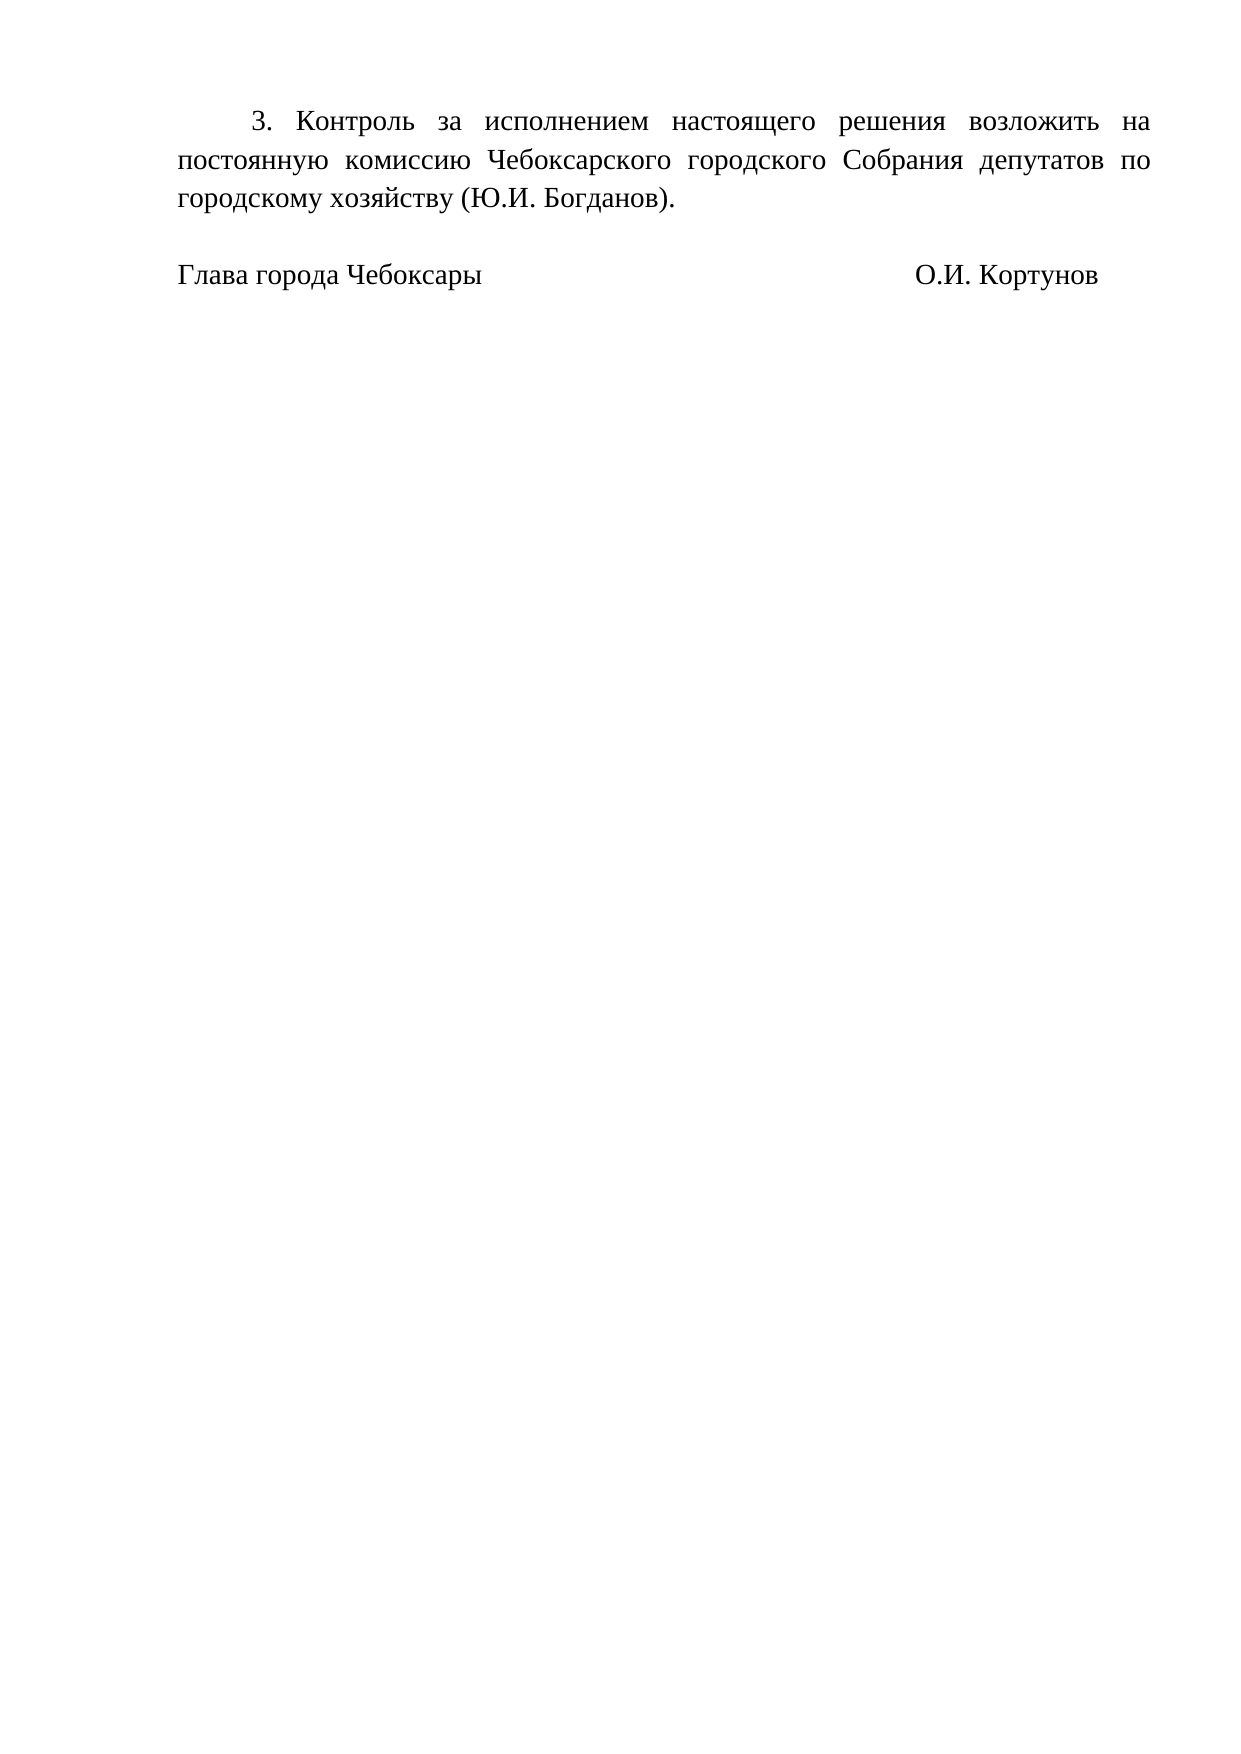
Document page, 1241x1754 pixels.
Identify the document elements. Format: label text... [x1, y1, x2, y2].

text Глава города Чебоксары О.И. Кортунов [177, 257, 1152, 291]
text 3. Контроль за исполнением настоящего решения возложить на постоянную комиссию Чебоксарского городского Собрания депутатов по городскому хозяйству (Ю.И. Богданов). [177, 103, 1152, 214]
